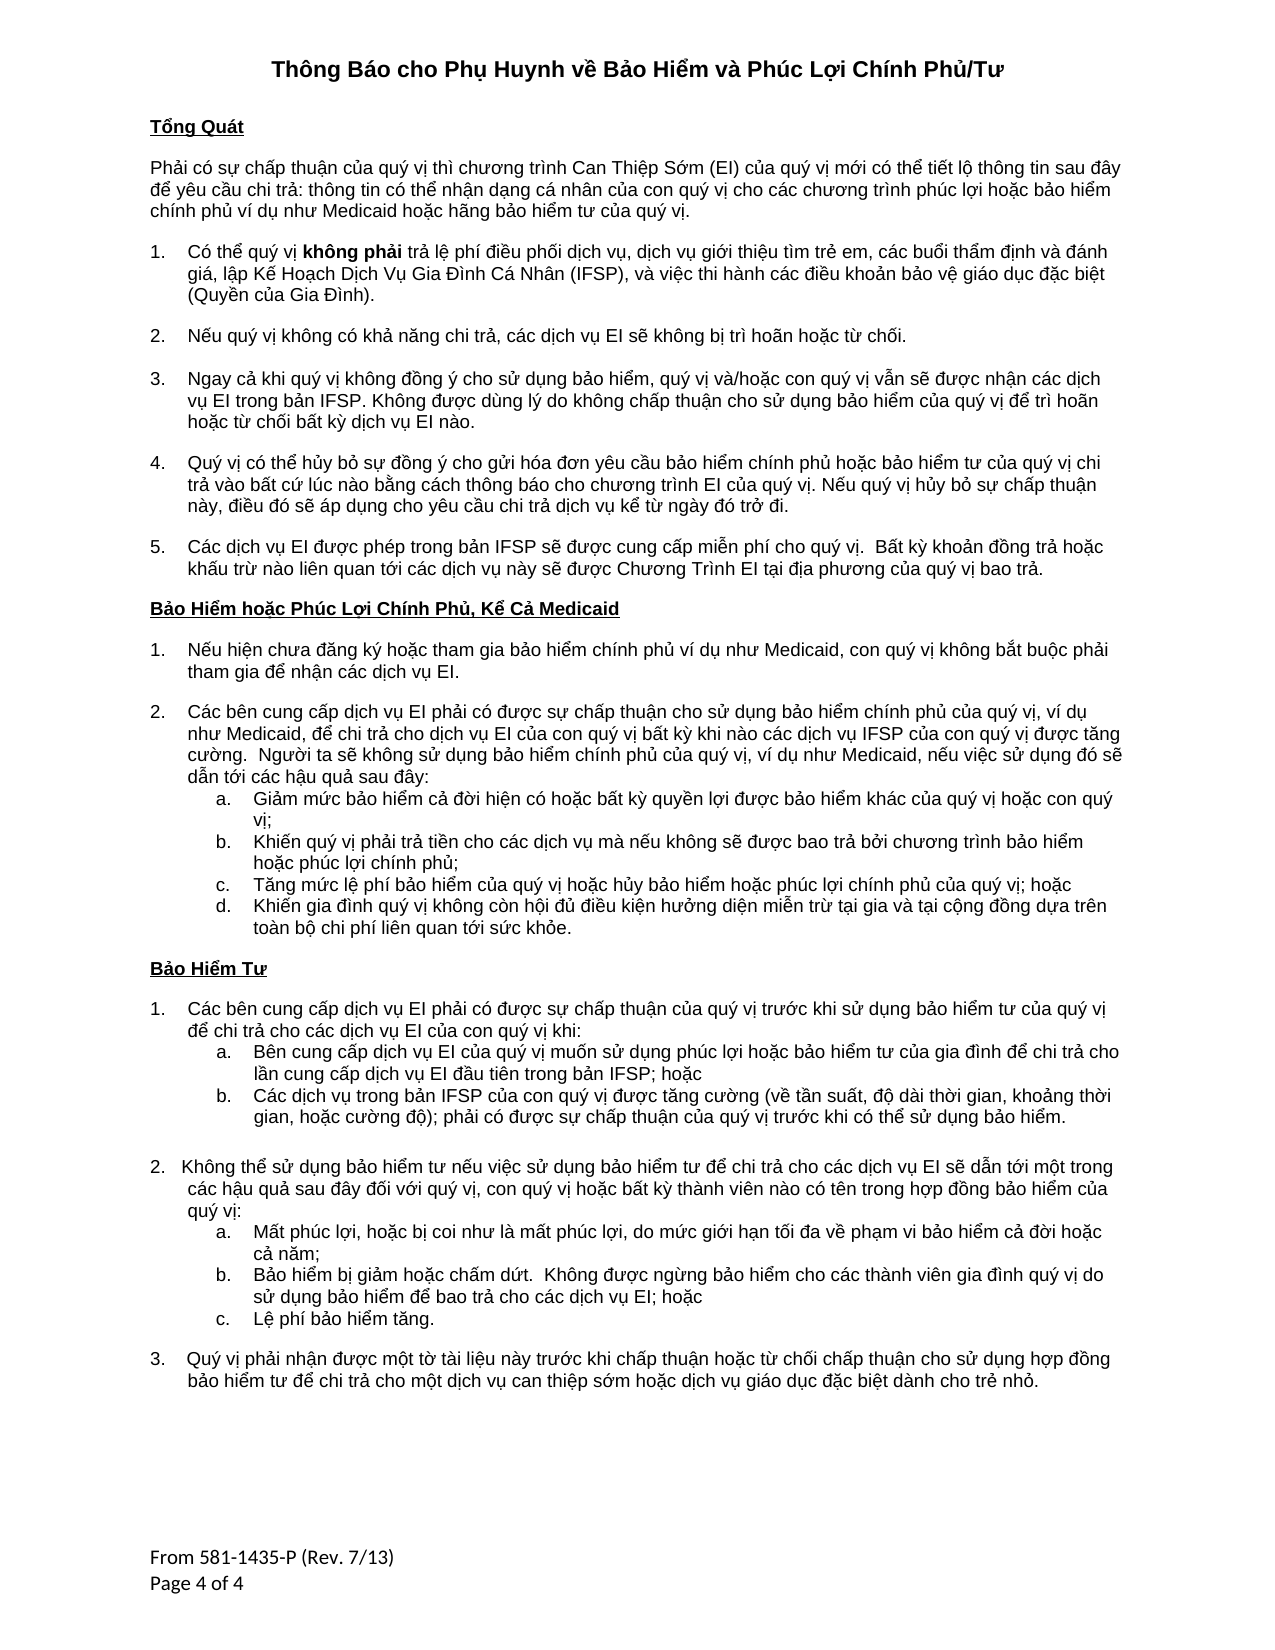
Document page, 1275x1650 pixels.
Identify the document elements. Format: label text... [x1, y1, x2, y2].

list Các bên cung cấp dịch vụ EI phải có được sự chấp thuận của quý vị trước khi sử dụng bảo hiểm tư của quý vị để chi trả cho các dịch vụ EI của con quý vị khi: [150, 998, 1125, 1041]
text Phải có sự chấp thuận của quý vị thì chương trình Can Thiệp Sớm (EI) của quý vị mới có thể tiết lộ thông tin sau đây để yêu cầu chi trả: thông tin có thể nhận dạng cá nhân của con quý vị cho các chương trình phúc lợi hoặc bảo hiểm chính phủ ví dụ như Medicaid hoặc hãng bảo hiểm tư của quý vị. [150, 157, 1125, 222]
list Có thể quý vị không phải trả lệ phí điều phối dịch vụ, dịch vụ giới thiệu tìm trẻ em, các buổi thẩm định và đánh giá, lập Kế Hoạch Dịch Vụ Gia Đình Cá Nhân (IFSP), và việc thi hành các điều khoản bảo vệ giáo dục đặc biệt (Quyền của Gia Đình). [150, 241, 1125, 305]
text Bảo Hiểm Tư [150, 957, 1125, 979]
list a. Mất phúc lợi, hoặc bị coi như là mất phúc lợi, do mức giới hạn tối đa về phạm vi bảo hiểm cả đời hoặc cả năm; [216, 1221, 1125, 1264]
list Các bên cung cấp dịch vụ EI phải có được sự chấp thuận cho sử dụng bảo hiểm chính phủ của quý vị, ví dụ như Medicaid, để chi trả cho dịch vụ EI của con quý vị bất kỳ khi nào các dịch vụ IFSP của con quý vị được tăng cường. Người ta sẽ không sử dụng bảo hiểm chính phủ của quý vị, ví dụ như Medicaid, nếu việc sử dụng đó sẽ dẫn tới các hậu quả sau đây: [150, 701, 1125, 787]
list Ngay cả khi quý vị không đồng ý cho sử dụng bảo hiểm, quý vị và/hoặc con quý vị vẫn sẽ được nhận các dịch vụ EI trong bản IFSP. Không được dùng lý do không chấp thuận cho sử dụng bảo hiểm của quý vị để trì hoãn hoặc từ chối bất kỳ dịch vụ EI nào. [150, 368, 1125, 433]
list Nếu quý vị không có khả năng chi trả, các dịch vụ EI sẽ không bị trì hoãn hoặc từ chối. [150, 324, 1125, 346]
text 3. Quý vị phải nhận được một tờ tài liệu này trước khi chấp thuận hoặc từ chối chấp thuận cho sử dụng hợp đồng bảo hiểm tư để chi trả cho một dịch vụ can thiệp sớm hoặc dịch vụ giáo dục đặc biệt dành cho trẻ nhỏ. [150, 1348, 1125, 1391]
text Thông Báo cho Phụ Huynh về Bảo Hiểm và Phúc Lợi Chính Phủ/Tư [150, 56, 1125, 83]
text a. Bên cung cấp dịch vụ EI của quý vị muốn sử dụng phúc lợi hoặc bảo hiểm tư của gia đình để chi trả cho lần cung cấp dịch vụ EI đầu tiên trong bản IFSP; hoặc [216, 1041, 1125, 1084]
text Bảo Hiểm hoặc Phúc Lợi Chính Phủ, Kể Cả Medicaid [150, 598, 1125, 620]
list c. Lệ phí bảo hiểm tăng. [216, 1307, 1125, 1329]
list Tăng mức lệ phí bảo hiểm của quý vị hoặc hủy bảo hiểm hoặc phúc lợi chính phủ của quý vị; hoặc [216, 874, 1125, 895]
text b. Các dịch vụ trong bản IFSP của con quý vị được tăng cường (về tần suất, độ dài thời gian, khoảng thời gian, hoặc cường độ); phải có được sự chấp thuận của quý vị trước khi có thể sử dụng bảo hiểm. [216, 1084, 1125, 1128]
list Khiến gia đình quý vị không còn hội đủ điều kiện hưởng diện miễn trừ tại gia và tại cộng đồng dựa trên toàn bộ chi phí liên quan tới sức khỏe. [216, 895, 1125, 938]
list Các dịch vụ EI được phép trong bản IFSP sẽ được cung cấp miễn phí cho quý vị. Bất kỳ khoản đồng trả hoặc khấu trừ nào liên quan tới các dịch vụ này sẽ được Chương Trình EI tại địa phương của quý vị bao trả. [150, 536, 1125, 579]
list Nếu hiện chưa đăng ký hoặc tham gia bảo hiểm chính phủ ví dụ như Medicaid, con quý vị không bắt buộc phải tham gia để nhận các dịch vụ EI. [150, 639, 1125, 682]
list Khiến quý vị phải trả tiền cho các dịch vụ mà nếu không sẽ được bao trả bởi chương trình bảo hiểm hoặc phúc lợi chính phủ; [216, 831, 1125, 874]
list b. Bảo hiểm bị giảm hoặc chấm dứt. Không được ngừng bảo hiểm cho các thành viên gia đình quý vị do sử dụng bảo hiểm để bao trả cho các dịch vụ EI; hoặc [216, 1264, 1125, 1307]
list Giảm mức bảo hiểm cả đời hiện có hoặc bất kỳ quyền lợi được bảo hiểm khác của quý vị hoặc con quý vị; [216, 787, 1125, 831]
list 2. Không thể sử dụng bảo hiểm tư nếu việc sử dụng bảo hiểm tư để chi trả cho các dịch vụ EI sẽ dẫn tới một trong các hậu quả sau đây đối với quý vị, con quý vị hoặc bất kỳ thành viên nào có tên trong hợp đồng bảo hiểm của quý vị: [150, 1156, 1125, 1221]
text Tổng Quát [150, 116, 1125, 138]
list Quý vị có thể hủy bỏ sự đồng ý cho gửi hóa đơn yêu cầu bảo hiểm chính phủ hoặc bảo hiểm tư của quý vị chi trả vào bất cứ lúc nào bằng cách thông báo cho chương trình EI của quý vị. Nếu quý vị hủy bỏ sự chấp thuận này, điều đó sẽ áp dụng cho yêu cầu chi trả dịch vụ kể từ ngày đó trở đi. [150, 452, 1125, 517]
